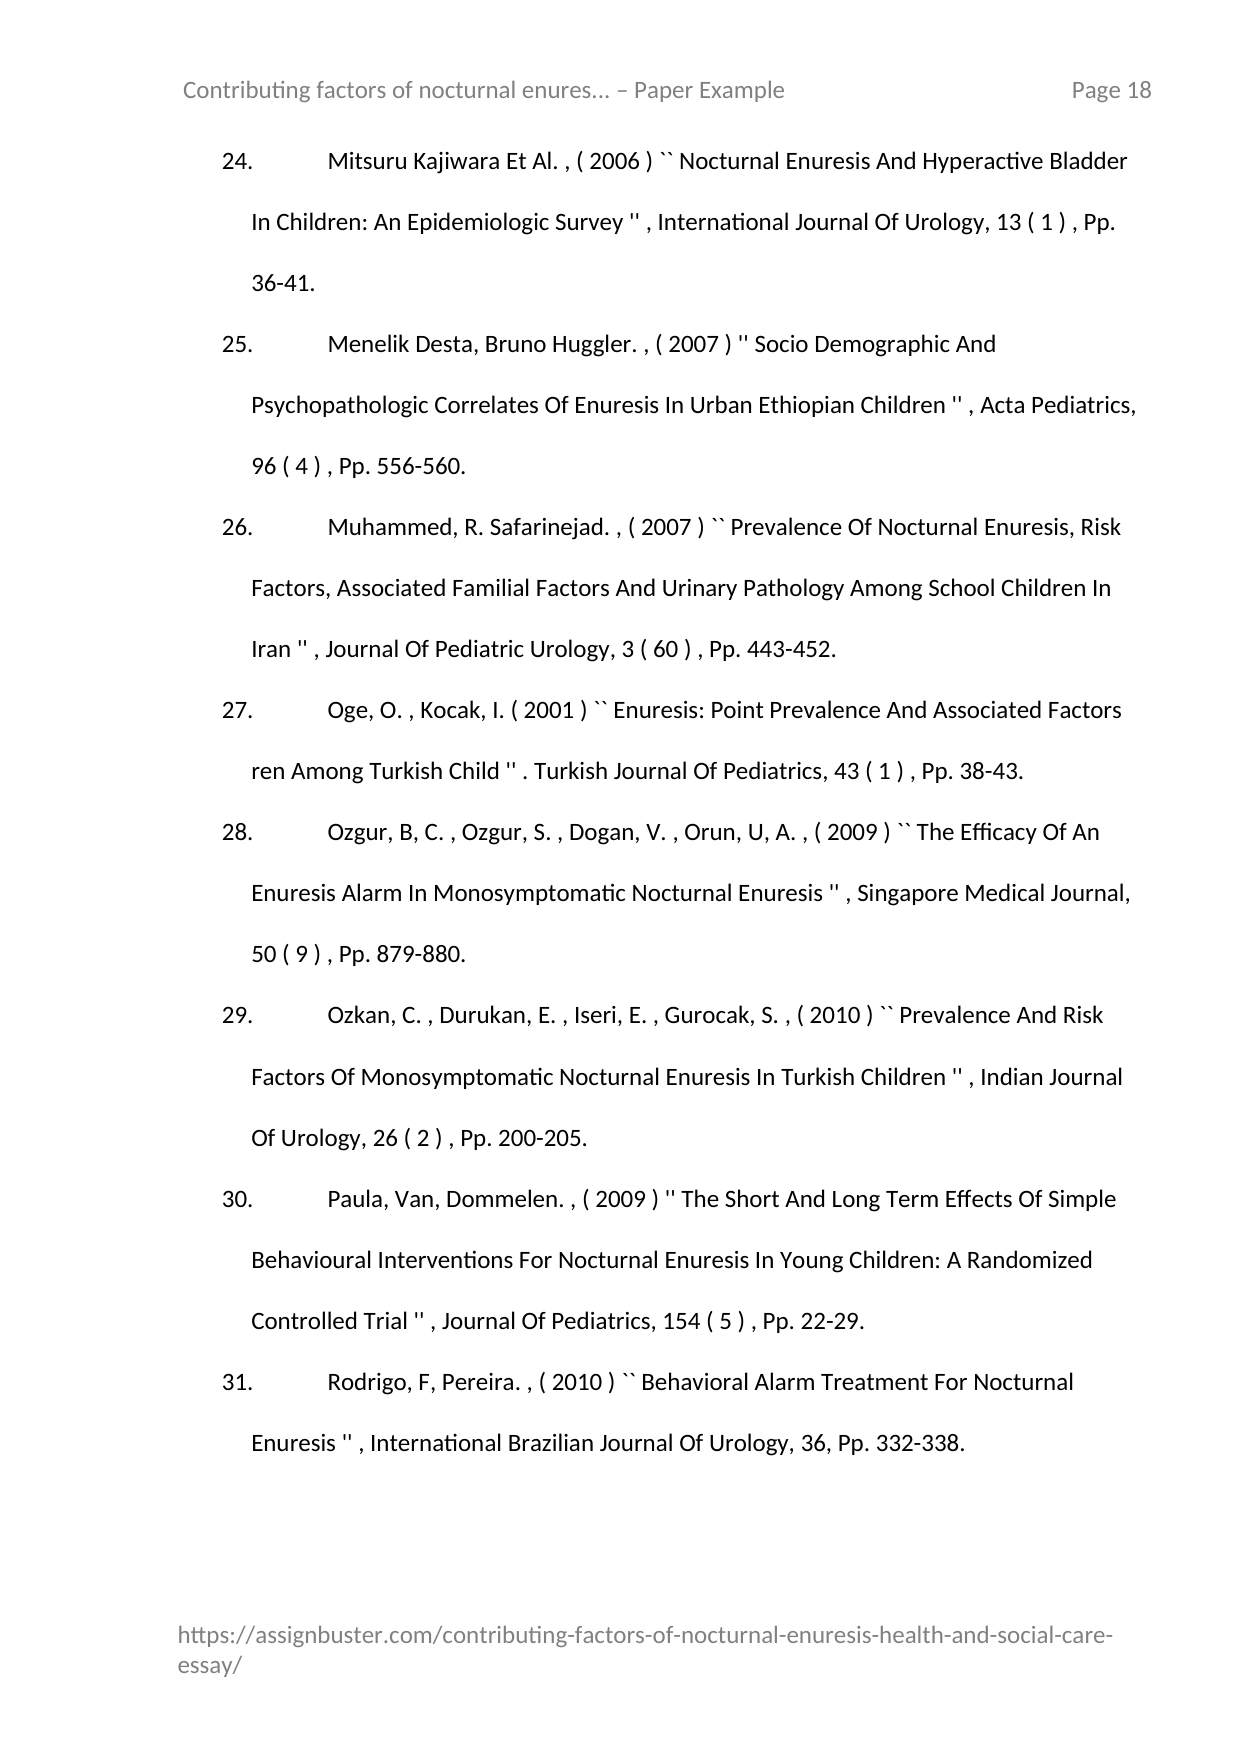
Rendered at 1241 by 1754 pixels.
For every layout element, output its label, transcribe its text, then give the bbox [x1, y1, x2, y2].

list Muhammed, R. Safarinejad. , ( 2007 ) `` Prevalence Of Nocturnal Enuresis, Risk Factors, Associated Familial Factors And Urinary Pathology Among School Children In Iran '' , Journal Of Pediatric Urology, 3 ( 60 ) , Pp. 443-452. [222, 511, 1152, 664]
list Ozgur, B, C. , Ozgur, S. , Dogan, V. , Orun, U, A. , ( 2009 ) `` The Efficacy Of An Enuresis Alarm In Monosymptomatic Nocturnal Enuresis '' , Singapore Medical Journal, 50 ( 9 ) , Pp. 879-880. [222, 816, 1152, 969]
list Ozkan, C. , Durukan, E. , Iseri, E. , Gurocak, S. , ( 2010 ) `` Prevalence And Risk Factors Of Monosymptomatic Nocturnal Enuresis In Turkish Children '' , Indian Journal Of Urology, 26 ( 2 ) , Pp. 200-205. [222, 999, 1152, 1152]
list Menelik Desta, Bruno Huggler. , ( 2007 ) '' Socio Demographic And Psychopathologic Correlates Of Enuresis In Urban Ethiopian Children '' , Acta Pediatrics, 96 ( 4 ) , Pp. 556-560. [222, 328, 1152, 481]
list Oge, O. , Kocak, I. ( 2001 ) `` Enuresis: Point Prevalence And Associated Factors ren Among Turkish Child '' . Turkish Journal Of Pediatrics, 43 ( 1 ) , Pp. 38-43. [222, 694, 1152, 786]
list Paula, Van, Dommelen. , ( 2009 ) '' The Short And Long Term Effects Of Simple Behavioural Interventions For Nocturnal Enuresis In Young Children: A Randomized Controlled Trial '' , Journal Of Pediatrics, 154 ( 5 ) , Pp. 22-29. [222, 1183, 1152, 1335]
list Mitsuru Kajiwara Et Al. , ( 2006 ) `` Nocturnal Enuresis And Hyperactive Bladder In Children: An Epidemiologic Survey '' , International Journal Of Urology, 13 ( 1 ) , Pp. 36-41. [222, 145, 1152, 298]
list Rodrigo, F, Pereira. , ( 2010 ) `` Behavioral Alarm Treatment For Nocturnal Enuresis '' , International Brazilian Journal Of Urology, 36, Pp. 332-338. [222, 1366, 1152, 1457]
